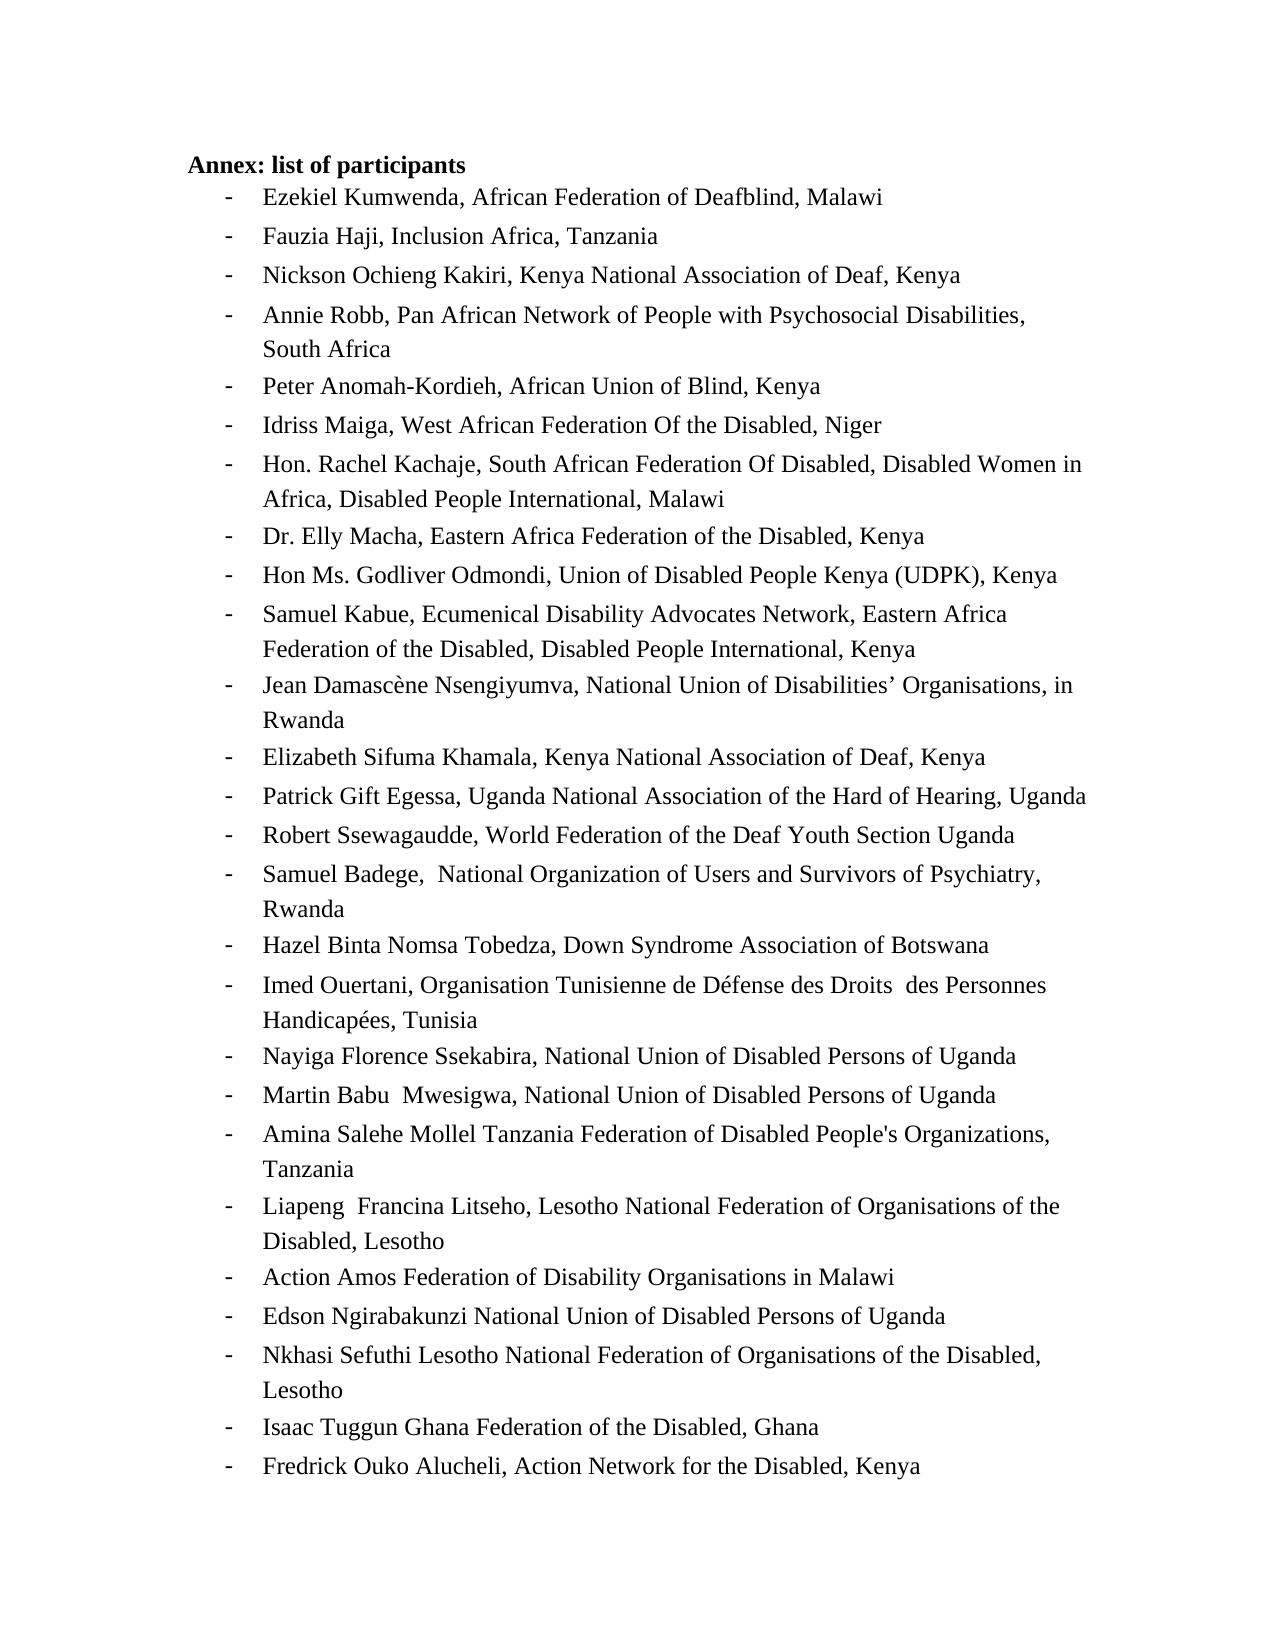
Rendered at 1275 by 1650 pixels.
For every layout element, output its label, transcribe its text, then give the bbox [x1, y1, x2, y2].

list Elizabeth Sifuma Khamala, Kenya National Association of Deaf, Kenya [225, 738, 1087, 772]
list Patrick Gift Egessa, Uganda National Association of the Hard of Hearing, Uganda [225, 777, 1087, 812]
list Dr. Elly Macha, Eastern Africa Federation of the Disabled, Kenya [225, 517, 1087, 551]
list Nickson Ochieng Kakiri, Kenya National Association of Deaf, Kenya [225, 257, 1087, 291]
list Samuel Kabue, Ecumenical Disability Advocates Network, Eastern Africa Federation of the Disabled, Disabled People International, Kenya [225, 596, 1087, 663]
list Action Amos Federation of Disability Organisations in Malawi [225, 1259, 1087, 1293]
text Annex: list of participants [187, 150, 1087, 179]
list Martin Babu Mwesigwa, National Union of Disabled Persons of Uganda [225, 1077, 1087, 1111]
list Ezekiel Kumwenda, African Federation of Deafblind, Malawi [225, 179, 1087, 213]
list Robert Ssewagaudde, World Federation of the Deaf Youth Section Uganda [225, 817, 1087, 851]
list Hon. Rachel Kachaje, South African Federation Of Disabled, Disabled Women in Africa, Disabled People International, Malawi [225, 446, 1087, 513]
list Liapeng Francina Litseho, Lesotho National Federation of Organisations of the Disabled, Lesotho [225, 1187, 1087, 1254]
list Nayiga Florence Ssekabira, National Union of Disabled Persons of Uganda [225, 1038, 1087, 1072]
list Annie Robb, Pan African Network of People with Psychosocial Disabilities, South Africa [225, 296, 1087, 363]
list Amina Salehe Mollel Tanzania Federation of Disabled People's Organizations, Tanzania [225, 1116, 1087, 1183]
list Fauzia Haji, Inclusion Africa, Tanzania [225, 218, 1087, 252]
list Peter Anomah-Kordieh, African Union of Blind, Kenya [225, 368, 1087, 402]
list Edson Ngirabakunzi National Union of Disabled Persons of Uganda [225, 1298, 1087, 1332]
list Hon Ms. Godliver Odmondi, Union of Disabled People Kenya (UDPK), Kenya [225, 556, 1087, 591]
list Isaac Tuggun Ghana Federation of the Disabled, Ghana [225, 1408, 1087, 1442]
list Idriss Maiga, West African Federation Of the Disabled, Niger [225, 407, 1087, 441]
list Samuel Badege, National Organization of Users and Survivors of Psychiatry, Rwanda [225, 856, 1087, 923]
list Jean Damascène Nsengiyumva, National Union of Disabilities’ Organisations, in Rwanda [225, 667, 1087, 734]
list Hazel Binta Nomsa Tobedza, Down Syndrome Association of Botswana [225, 927, 1087, 961]
list Nkhasi Sefuthi Lesotho National Federation of Organisations of the Disabled, Lesotho [225, 1337, 1087, 1404]
list Fredrick Ouko Alucheli, Action Network for the Disabled, Kenya [225, 1448, 1087, 1482]
list Imed Ouertani, Organisation Tunisienne de Défense des Droits des Personnes Handicapées, Tunisia [225, 966, 1087, 1033]
